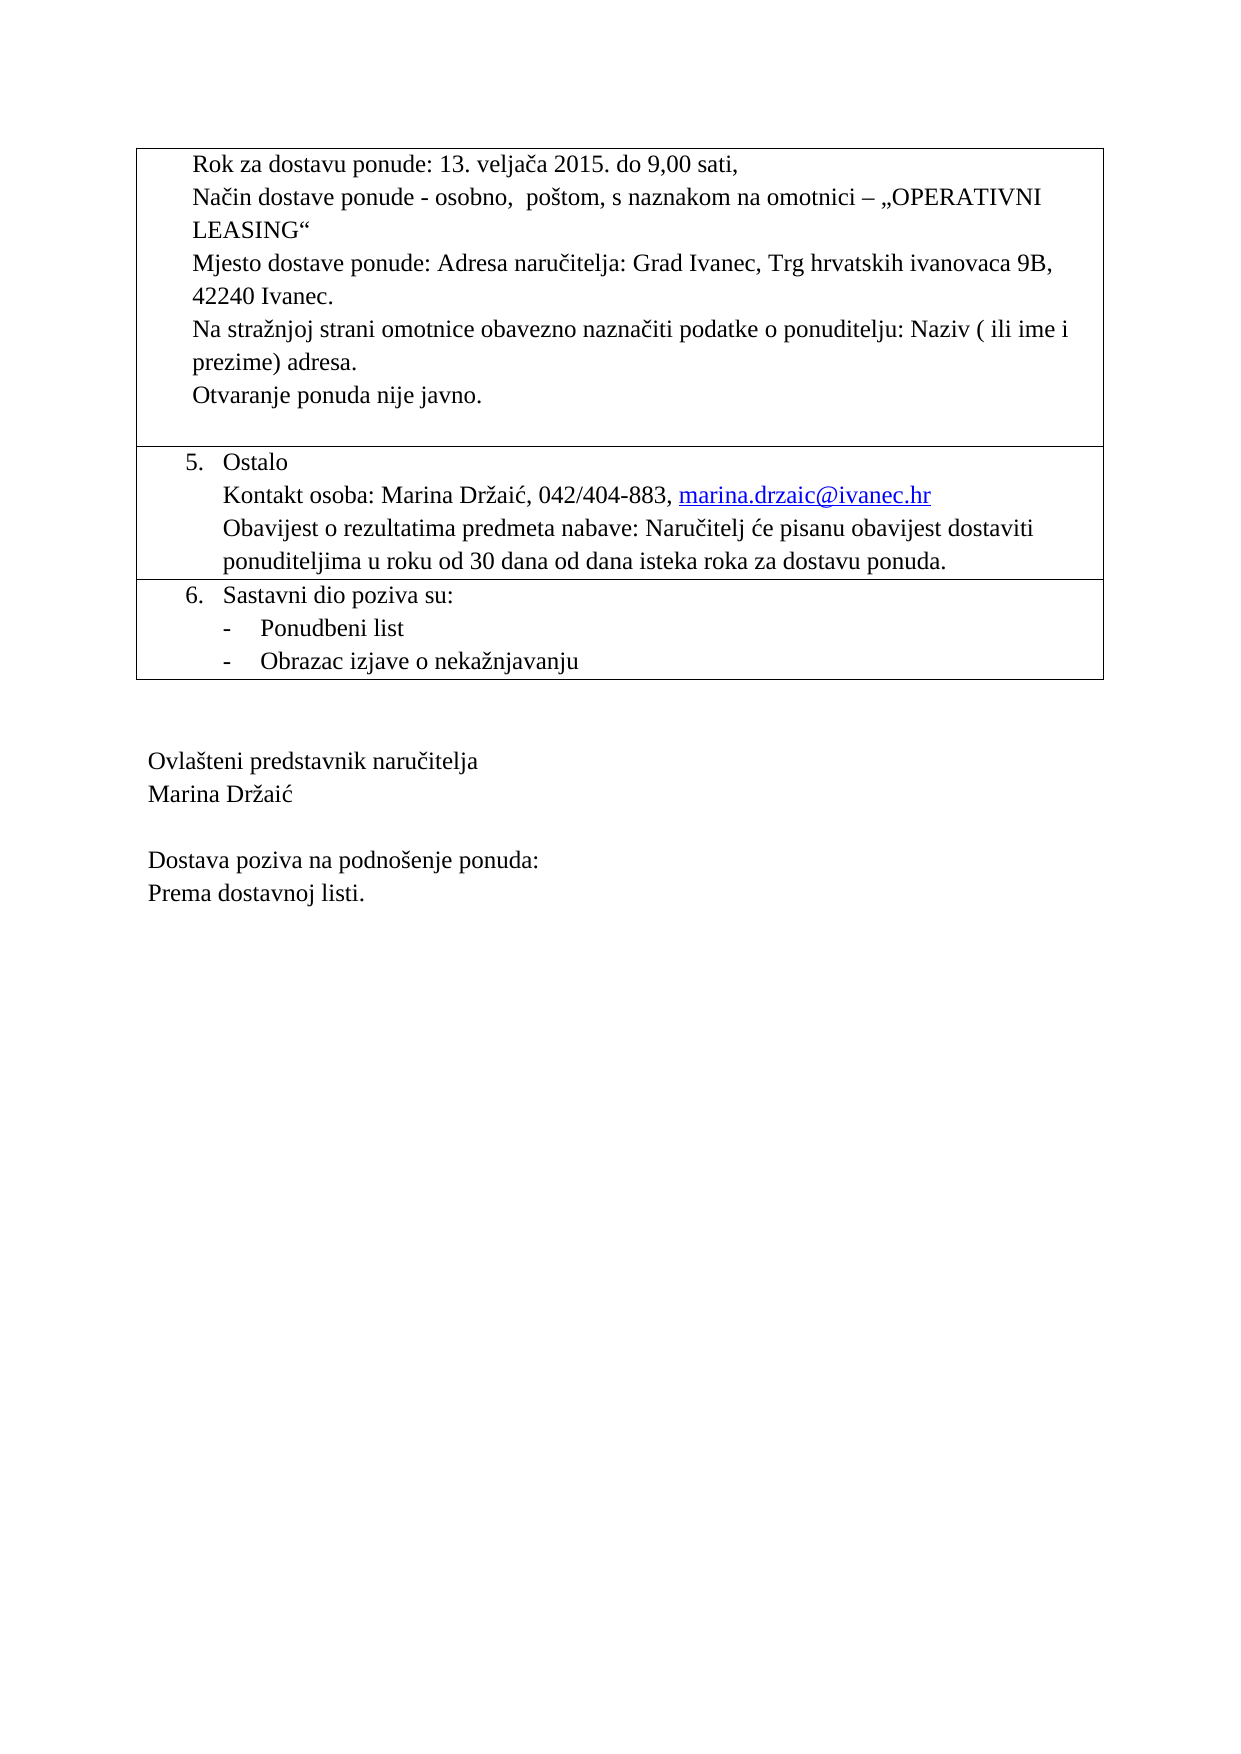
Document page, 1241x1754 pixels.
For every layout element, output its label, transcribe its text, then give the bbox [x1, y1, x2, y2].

table_cell Sastavni dio poziva su: Ponudbeni list Obrazac izjave o nekažnjavanju [137, 580, 1103, 679]
text Ovlašteni predstavnik naručitelja [148, 746, 1093, 775]
text Marina Držaić [148, 779, 1093, 808]
text Prema dostavnoj listi. [148, 878, 1093, 907]
text Dostava poziva na podnošenje ponuda: [148, 845, 1093, 874]
table_cell Ostalo Kontakt osoba: Marina Držaić, 042/404-883, marina.drzaic@ivanec.hr Obavijest o rezultatima predmeta nabave: Naručitelj će pisanu obavijest dostaviti ponuditeljima u roku od 30 dana od dana isteka roka za dostavu ponuda. [137, 447, 1103, 579]
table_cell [137, 149, 1103, 446]
